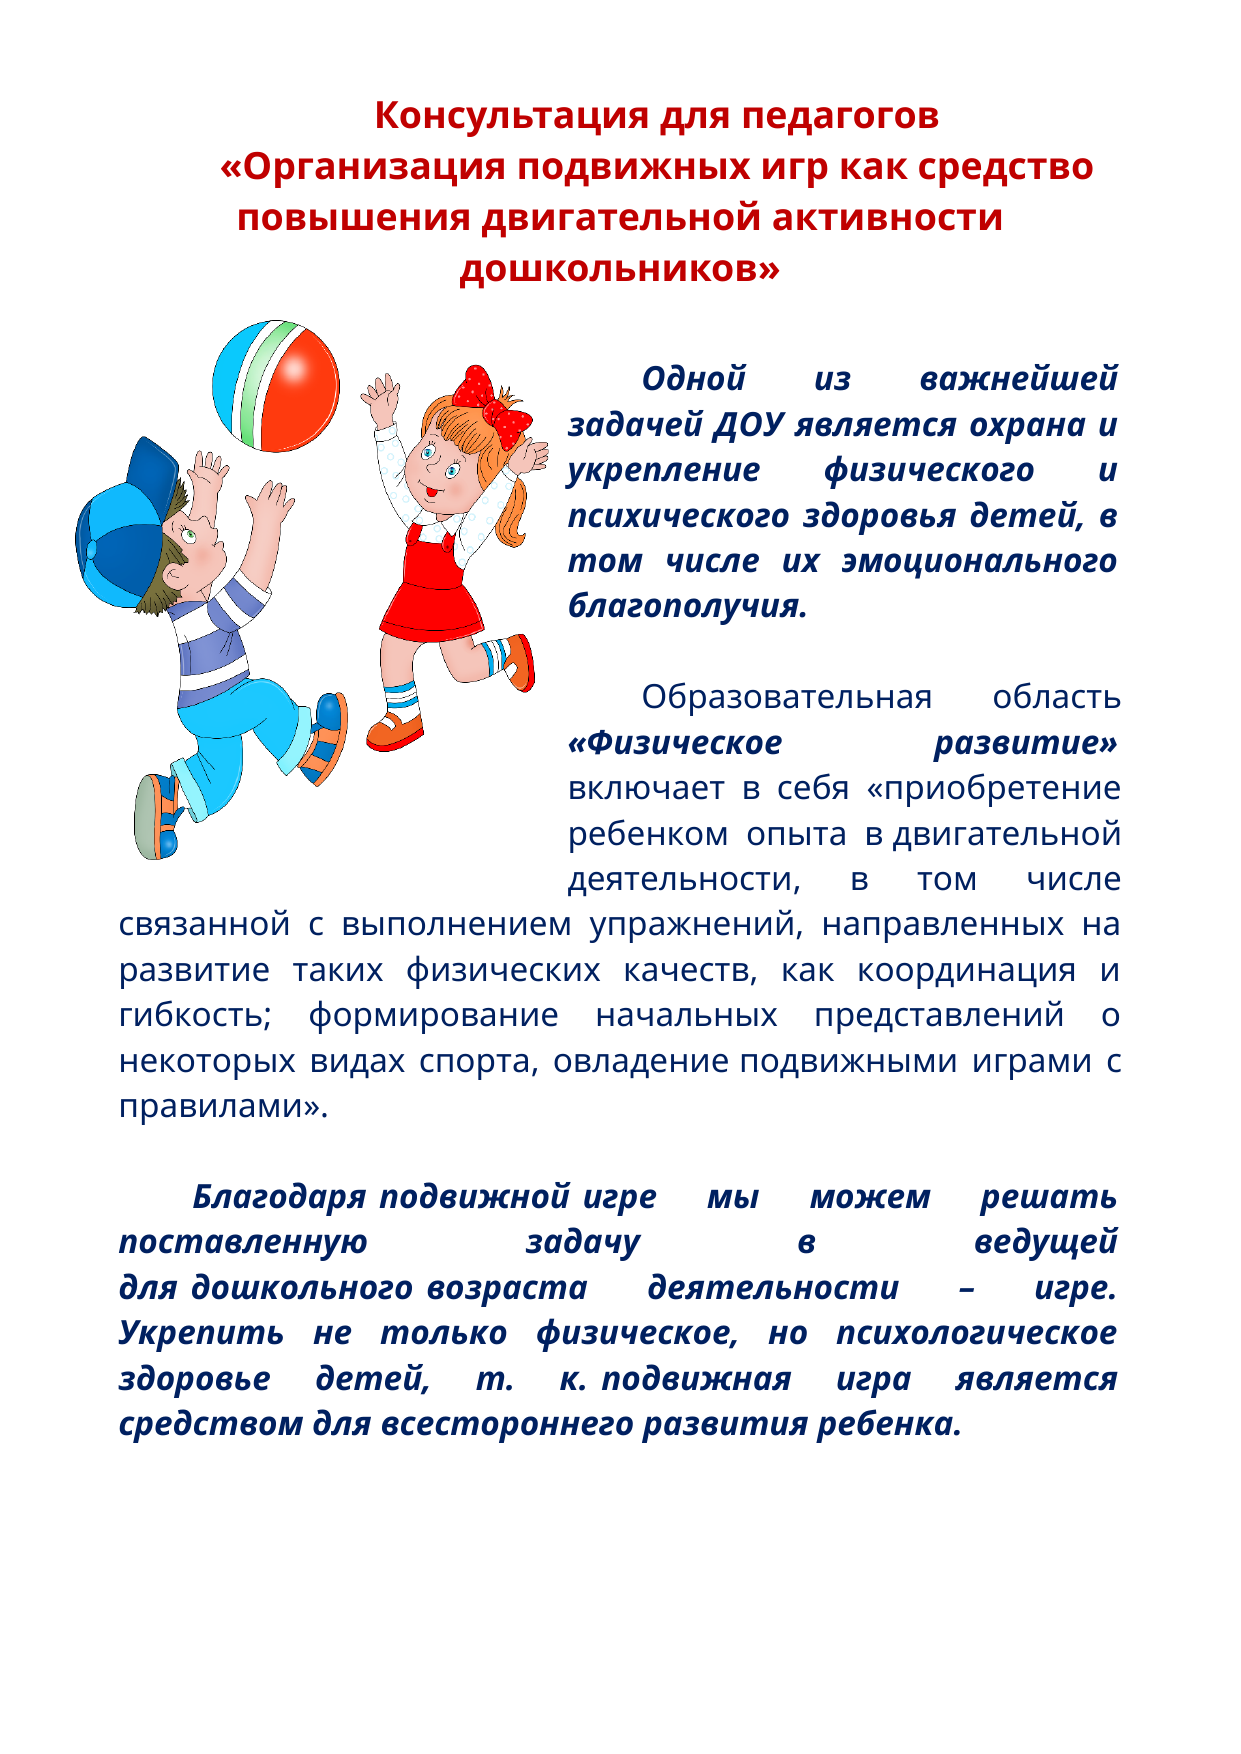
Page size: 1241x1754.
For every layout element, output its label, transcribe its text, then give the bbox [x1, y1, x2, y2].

text Одной из важнейшей задачей ДОУ является охрана и укрепление физического и психического здоровья детей, в том числе их эмоционального благополучия. [549, 355, 1122, 628]
text «Организация подвижных игр как средство повышения двигательной активности дошкольников» [118, 140, 1122, 293]
picture [75, 320, 549, 860]
text Консультация для педагогов [118, 89, 1122, 140]
text Благодаря подвижной игре мы можем решать поставленную задачу в ведущей для дошкольного возраста деятельности – игре. Укрепить не только физическое, но психологическое здоровье детей, т. к. подвижная игра является средством для всестороннего развития ребенка. [118, 1173, 1122, 1445]
text Образовательная область «Физическое развитие» включает в себя «приобретение ребенком опыта в двигательной деятельности, в том числе связанной с выполнением упражнений, направленных на развитие таких физических качеств, как координация и гибкость; формирование начальных представлений о некоторых видах спорта, овладение подвижными играми с правилами». [118, 673, 1122, 1127]
